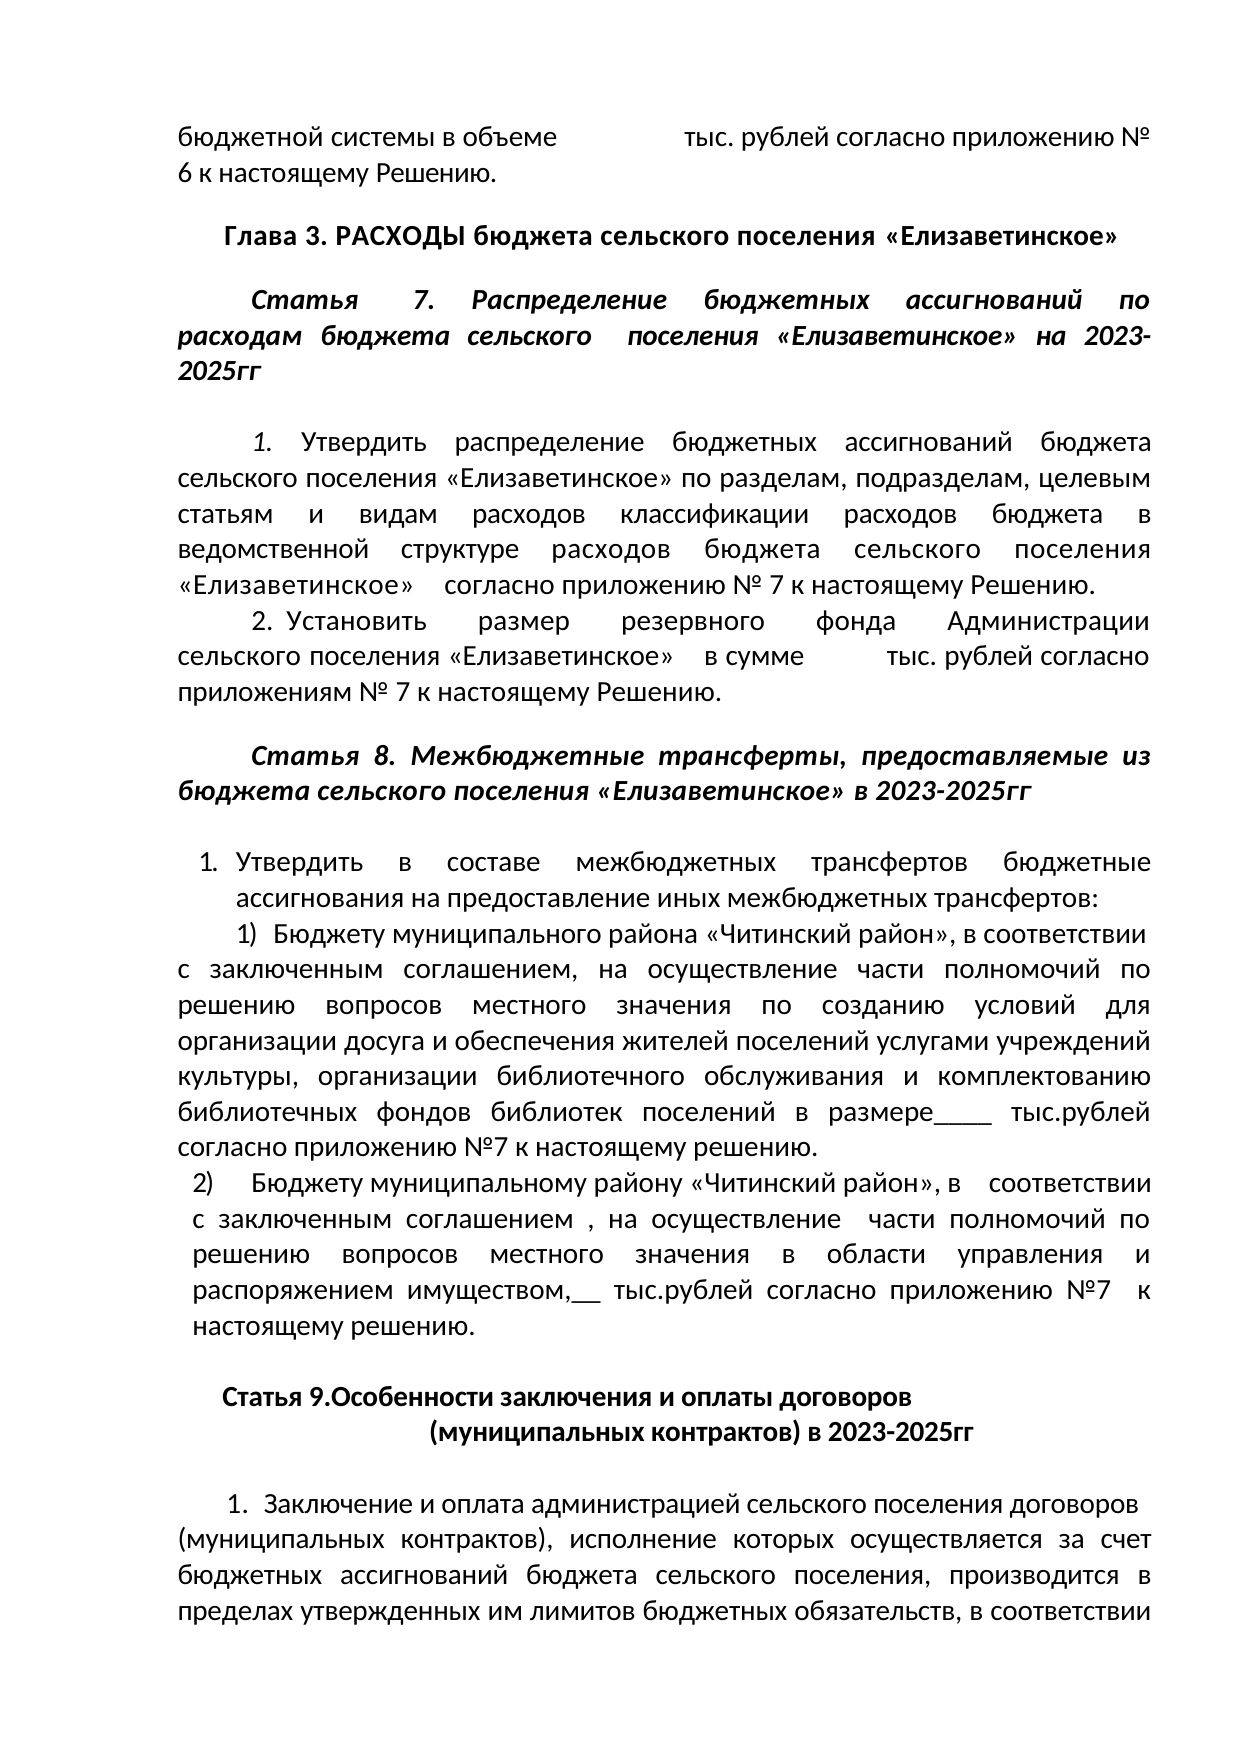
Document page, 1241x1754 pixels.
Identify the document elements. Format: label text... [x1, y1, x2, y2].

text Статья 9.Особенности заключения и оплаты договоров (муниципальных контрактов) в 2023-2025гг [177, 1378, 1152, 1449]
text Статья 8. Межбюджетные трансферты, предоставляемые из бюджета сельского поселения «Елизаветинское» в 2023-2025гг [177, 737, 1152, 808]
list Заключение и оплата администрацией сельского поселения договоров [226, 1485, 1152, 1520]
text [177, 118, 1152, 189]
text с заключенным соглашением, на осуществление части полномочий по решению вопросов местного значения по созданию условий для организации досуга и обеспечения жителей поселений услугами учреждений культуры, организации библиотечного обслуживания и комплектованию библиотечных фондов библиотек поселений в размере____ тыс.рублей согласно приложению №7 к настоящему решению. [162, 950, 1152, 1164]
text Статья 7. Распределение бюджетных ассигнований по расходам бюджета сельского поселения «Елизаветинское» на 2023- 2025гг [177, 281, 1152, 388]
text Глава 3. РАСХОДЫ бюджета сельского поселения «Елизаветинское» [177, 217, 1167, 253]
text 2. Установить размер резервного фонда Администрации сельского поселения «Елизаветинское» в сумме тыс. рублей согласно приложениям № 7 к настоящему Решению. [177, 602, 1152, 708]
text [162, 1520, 1152, 1627]
list Бюджету муниципальному району «Читинский район», в соответствии с заключенным соглашением , на осуществление части полномочий по решению вопросов местного значения в области управления и распоряжением имуществом,__ тыс.рублей согласно приложению №7 к настоящему решению. [192, 1164, 1152, 1342]
list Утвердить в составе межбюджетных трансфертов бюджетные ассигнования на предоставление иных межбюджетных трансфертов: [198, 843, 1152, 915]
list Бюджету муниципального района «Читинский район», в соответствии [236, 915, 1152, 950]
text 1. Утвердить распределение бюджетных ассигнований бюджета сельского поселения «Елизаветинское» по разделам, подразделам, целевым статьям и видам расходов классификации расходов бюджета в ведомственной структуре расходов бюджета сельского поселения «Елизаветинское» согласно приложению № 7 к настоящему Решению. [177, 423, 1152, 602]
